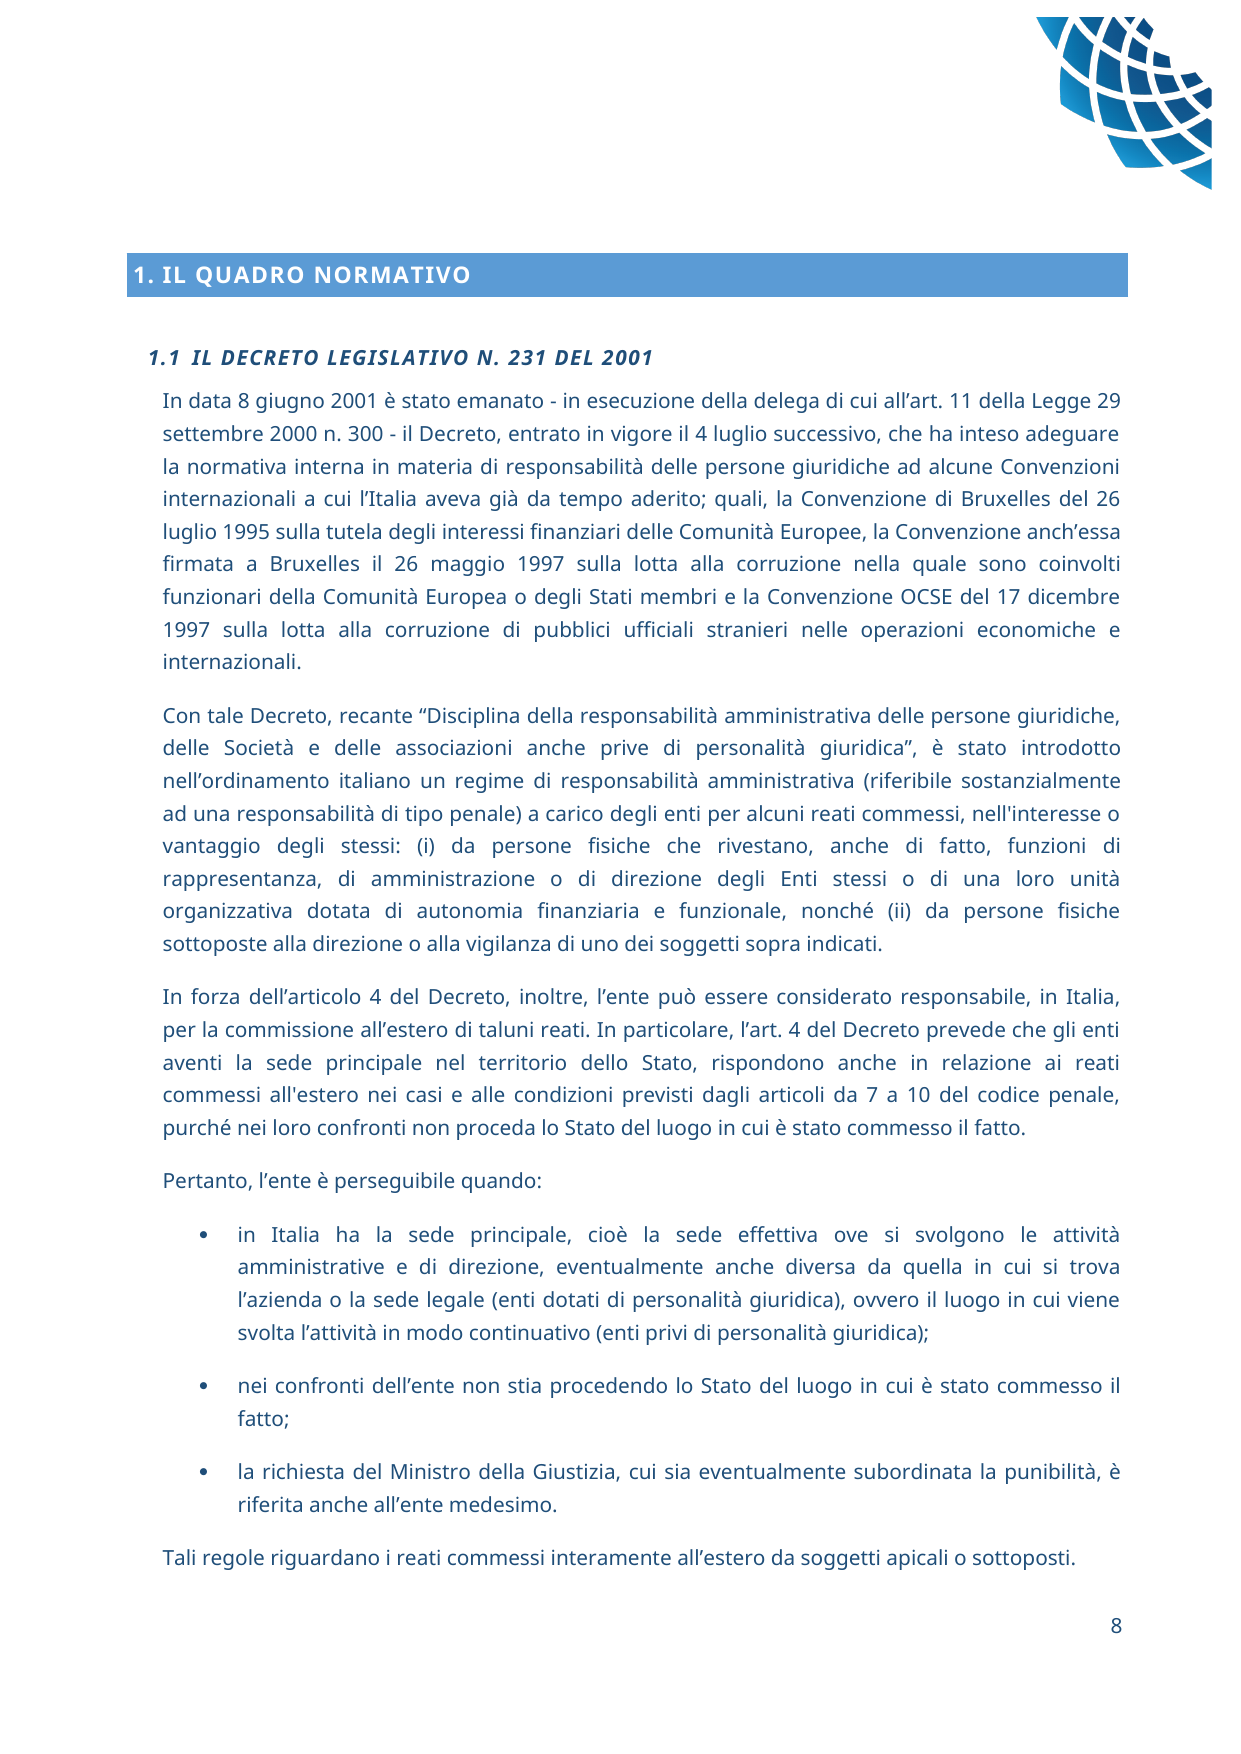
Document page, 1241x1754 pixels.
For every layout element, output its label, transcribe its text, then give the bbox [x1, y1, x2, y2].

list in Italia ha la sede principale, cioè la sede effettiva ove si svolgono le attività amministrative e di direzione, eventualmente anche diversa da quella in cui si trova l’azienda o la sede legale (enti dotati di personalità giuridica), ovvero il luogo in cui viene svolta l’attività in modo continuativo (enti privi di personalità giuridica); [200, 1220, 1122, 1346]
picture [1035, 17, 1212, 191]
text Pertanto, l’ente è perseguibile quando: [162, 1166, 1122, 1195]
list nei confronti dell’ente non stia procedendo lo Stato del luogo in cui è stato commesso il fatto; [200, 1371, 1122, 1432]
text In data 8 giugno 2001 è stato emanato - in esecuzione della delega di cui all’art. 11 della Legge 29 settembre 2000 n. 300 - il Decreto, entrato in vigore il 4 luglio successivo, che ha inteso adeguare la normativa interna in materia di responsabilità delle persone giuridiche ad alcune Convenzioni internazionali a cui l’Italia aveva già da tempo aderito; quali, la Convenzione di Bruxelles del 26 luglio 1995 sulla tutela degli interessi finanziari delle Comunità Europee, la Convenzione anch’essa firmata a Bruxelles il 26 maggio 1997 sulla lotta alla corruzione nella quale sono coinvolti funzionari della Comunità Europea o degli Stati membri e la Convenzione OCSE del 17 dicembre 1997 sulla lotta alla corruzione di pubblici ufficiali stranieri nelle operazioni economiche e internazionali. [162, 387, 1122, 676]
text Tali regole riguardano i reati commessi interamente all’estero da soggetti apicali o sottoposti. [162, 1543, 1122, 1572]
list la richiesta del Ministro della Giustizia, cui sia eventualmente subordinata la punibilità, è riferita anche all’ente medesimo. [200, 1457, 1122, 1518]
text In forza dell’articolo 4 del Decreto, inoltre, l’ente può essere considerato responsabile, in Italia, per la commissione all’estero di taluni reati. In particolare, l’art. 4 del Decreto prevede che gli enti aventi la sede principale nel territorio dello Stato, rispondono anche in relazione ai reati commessi all'estero nei casi e alle condizioni previsti dagli articoli da 7 a 10 del codice penale, purché nei loro confronti non proceda lo Stato del luogo in cui è stato commesso il fatto. [162, 982, 1122, 1141]
text 1.1 Il DECRETO LEGISLATIVO N. 231 DEL 2001 [148, 343, 1122, 372]
subtitle IL QUADRO NORMATIVO [133, 259, 1122, 290]
text Con tale Decreto, recante “Disciplina della responsabilità amministrativa delle persone giuridiche, delle Società e delle associazioni anche prive di personalità giuridica”, è stato introdotto nell’ordinamento italiano un regime di responsabilità amministrativa (riferibile sostanzialmente ad una responsabilità di tipo penale) a carico degli enti per alcuni reati commessi, nell'interesse o vantaggio degli stessi: (i) da persone fisiche che rivestano, anche di fatto, funzioni di rappresentanza, di amministrazione o di direzione degli Enti stessi o di una loro unità organizzativa dotata di autonomia finanziaria e funzionale, nonché (ii) da persone fisiche sottoposte alla direzione o alla vigilanza di uno dei soggetti sopra indicati. [162, 701, 1122, 957]
